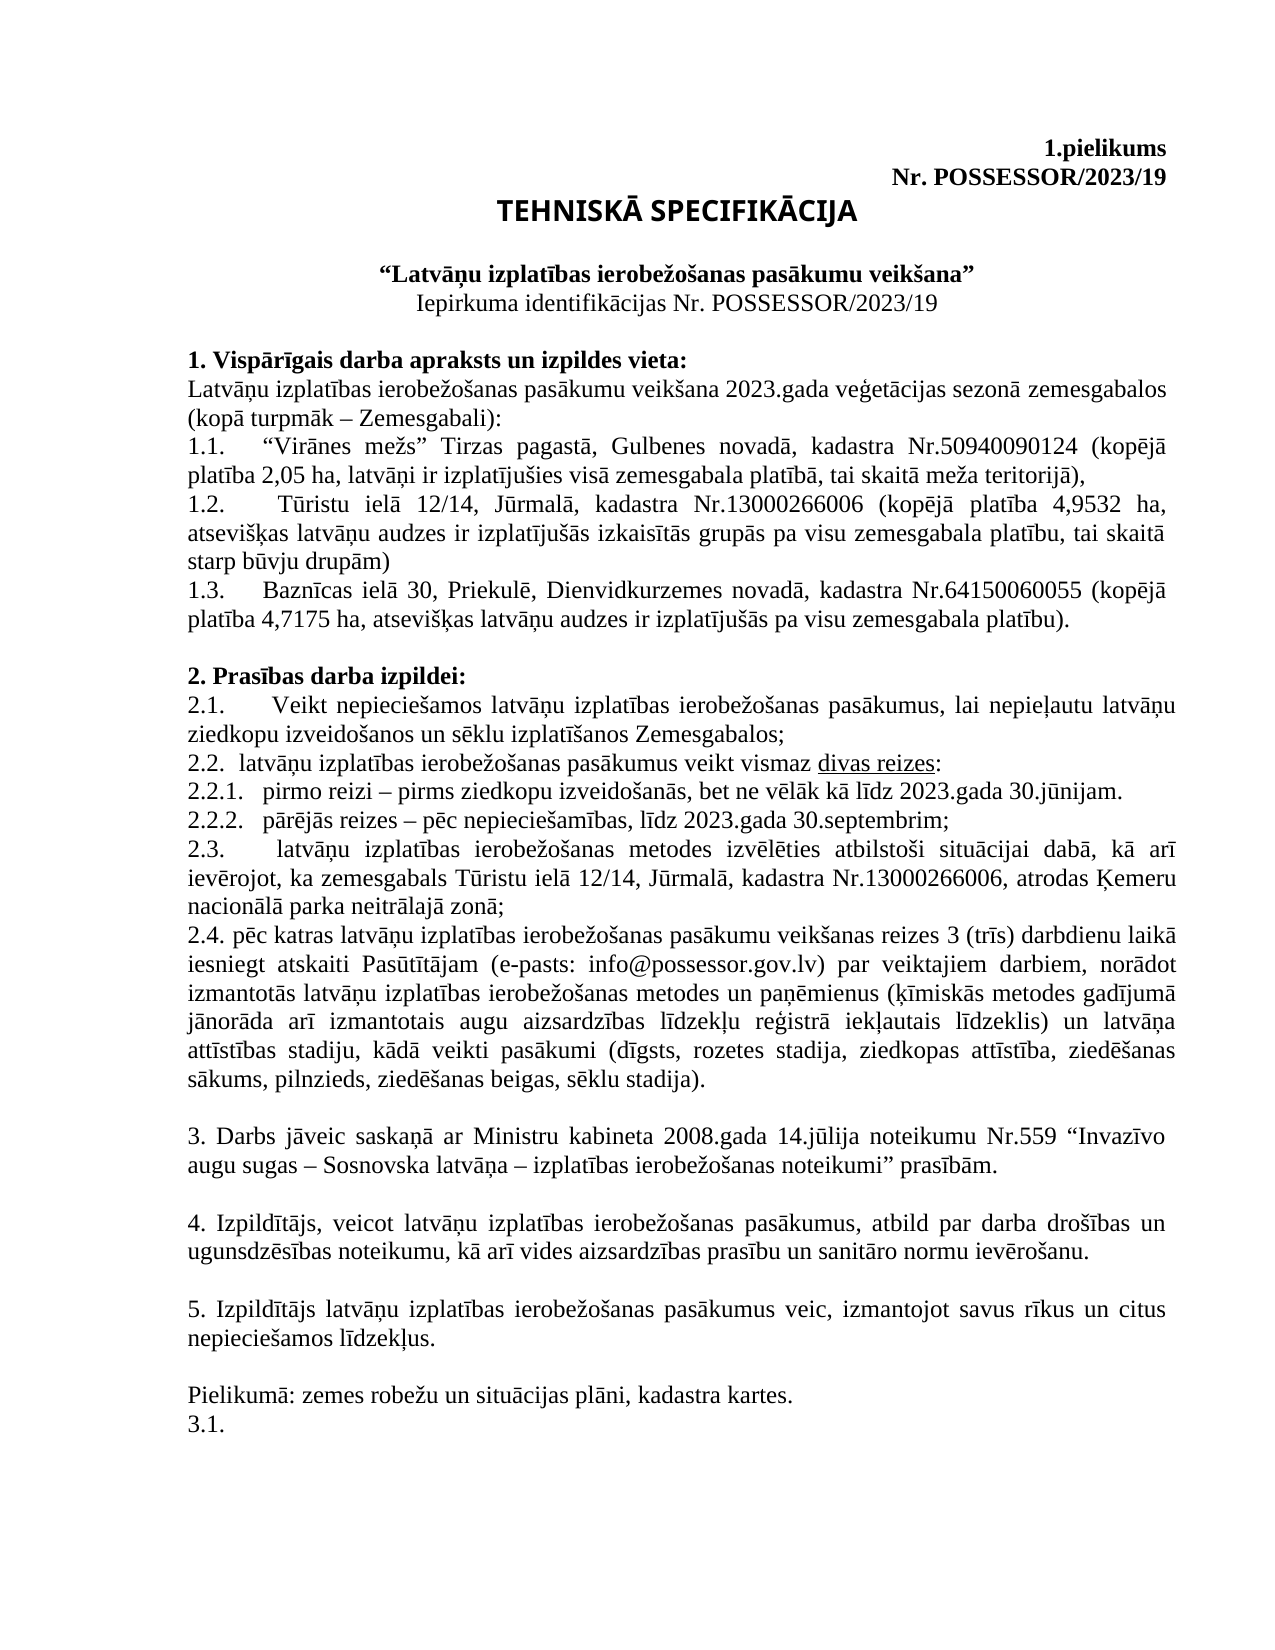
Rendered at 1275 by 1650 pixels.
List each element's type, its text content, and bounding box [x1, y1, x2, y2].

list Veikt nepieciešamos latvāņu izplatības ierobežošanas pasākumus, lai nepieļautu latvāņu ziedkopu izveidošanos un sēklu izplatīšanos Zemesgabalos; [187, 690, 1177, 748]
text Tehniskā specifikācija [187, 190, 1167, 230]
list Iepirkuma identifikācijas Nr. POSSESSOR/2023/19 [187, 288, 1167, 316]
list pēc katras latvāņu izplatības ierobežošanas pasākumu veikšanas reizes 3 (trīs) darbdienu laikā iesniegt atskaiti Pasūtītājam (e-pasts: info@possessor.gov.lv) par veiktajiem darbiem, norādot izmantotās latvāņu izplatības ierobežošanas metodes un paņēmienus (ķīmiskās metodes gadījumā jānorāda arī izmantotais augu aizsardzības līdzekļu reģistrā iekļautais līdzeklis) un latvāņa attīstības stadiju, kādā veikti pasākumi (dīgsts, rozetes stadija, ziedkopas attīstība, ziedēšanas sākums, pilnzieds, ziedēšanas beigas, sēklu stadija). [187, 920, 1177, 1093]
text Latvāņu izplatības ierobežošanas pasākumu veikšana 2023.gada veģetācijas sezonā zemesgabalos (kopā turpmāk – Zemesgabali): [187, 374, 1167, 431]
list latvāņu izplatības ierobežošanas metodes izvēlēties atbilstoši situācijai dabā, kā arī ievērojot, ka zemesgabals Tūristu ielā 12/14, Jūrmalā, kadastra Nr.13000266006, atrodas Ķemeru nacionālā parka neitrālajā zonā; [187, 834, 1177, 920]
text 3. Darbs jāveic saskaņā ar Ministru kabineta 2008.gada 14.jūlija noteikumu Nr.559 “Invazīvo augu sugas – Sosnovska latvāņa – izplatības ierobežošanas noteikumi” prasībām. [187, 1121, 1167, 1179]
list latvāņu izplatības ierobežošanas pasākumus veikt vismaz divas reizes: [187, 748, 1177, 776]
list “Virānes mežs” Tirzas pagastā, Gulbenes novadā, kadastra Nr.50940090124 (kopējā platība 2,05 ha, latvāņi ir izplatījušies visā zemesgabala platībā, tai skaitā meža teritorijā), [187, 431, 1167, 489]
list Baznīcas ielā 30, Priekulē, Dienvidkurzemes novadā, kadastra Nr.64150060055 (kopējā platība 4,7175 ha, atsevišķas latvāņu audzes ir izplatījušās pa visu zemesgabala platību). [187, 575, 1167, 633]
text 2. Prasības darba izpildei: [187, 661, 1167, 690]
text 1.pielikums [187, 133, 1167, 162]
list pārējās reizes – pēc nepieciešamības, līdz 2023.gada 30.septembrim; [187, 805, 1177, 834]
text 1. Vispārīgais darba apraksts un izpildes vieta: [187, 345, 1167, 374]
list pirmo reizi – pirms ziedkopu izveidošanās, bet ne vēlāk kā līdz 2023.gada 30.jūnijam. [187, 776, 1177, 805]
list Tūristu ielā 12/14, Jūrmalā, kadastra Nr.13000266006 (kopējā platība 4,9532 ha, atsevišķas latvāņu audzes ir izplatījušās izkaisītās grupās pa visu zemesgabala platību, tai skaitā starp būvju drupām) [187, 489, 1167, 575]
list “Latvāņu izplatības ierobežošanas pasākumu veikšana” [187, 259, 1167, 288]
text 4. Izpildītājs, veicot latvāņu izplatības ierobežošanas pasākumus, atbild par darba drošības un ugunsdzēsības noteikumu, kā arī vides aizsardzības prasību un sanitāro normu ievērošanu. [187, 1208, 1167, 1265]
text Pielikumā: zemes robežu un situācijas plāni, kadastra kartes. [187, 1380, 1167, 1409]
text Nr. POSSESSOR/2023/19 [187, 162, 1167, 190]
text 5. Izpildītājs latvāņu izplatības ierobežošanas pasākumus veic, izmantojot savus rīkus un citus nepieciešamos līdzekļus. [187, 1294, 1167, 1351]
